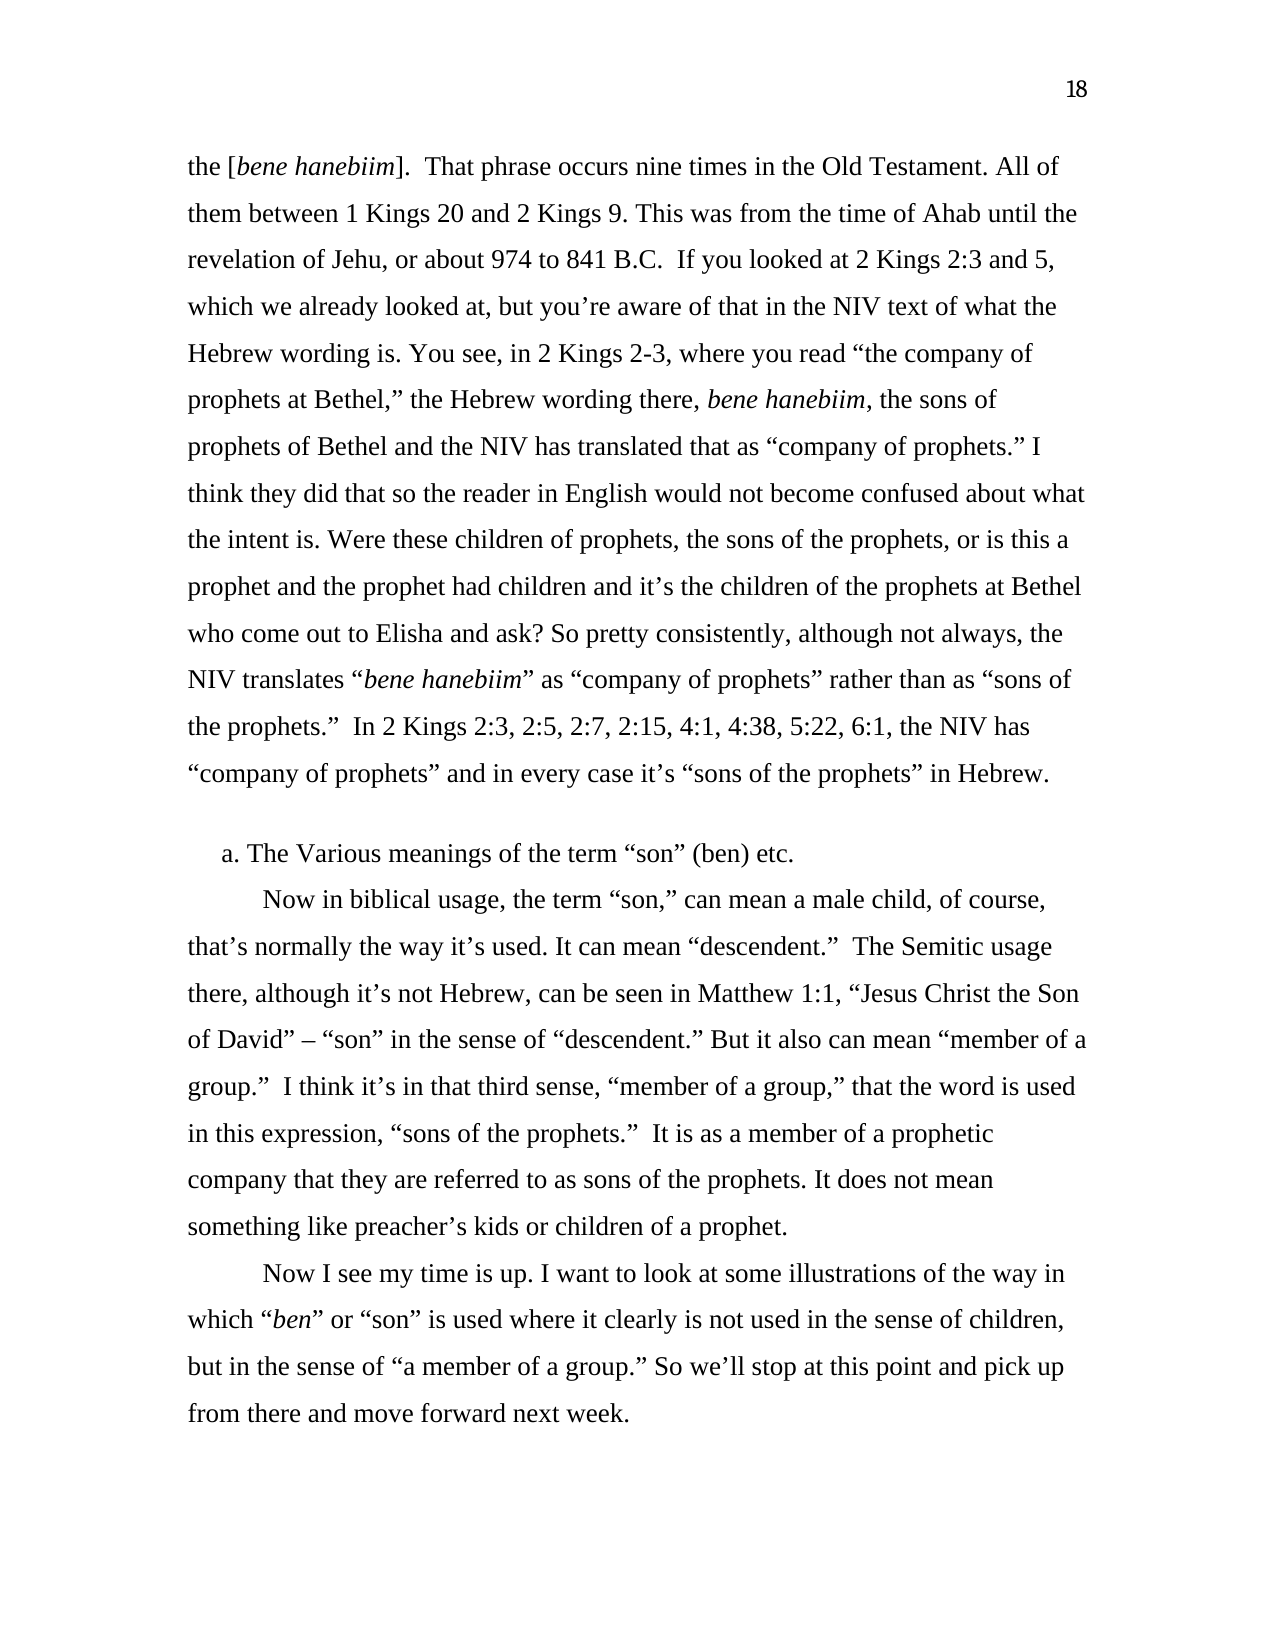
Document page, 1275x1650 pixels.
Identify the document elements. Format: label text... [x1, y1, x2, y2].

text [187, 150, 1087, 788]
text a. The Various meanings of the term “son” (ben) etc. Now in biblical usage, the term “son,” can mean a male child, of course, that’s normally the way it’s used. It can mean “descendent.” The Semitic usage there, although it’s not Hebrew, can be seen in Matthew 1:1, “Jesus Christ the Son of David” – “son” in the sense of “descendent.” But it also can mean “member of a group.” I think it’s in that third sense, “member of a group,” that the word is used in this expression, “sons of the prophets.” It is as a member of a prophetic company that they are referred to as sons of the prophets. It does not mean something like preacher’s kids or children of a prophet. Now I see my time is up. I want to look at some illustrations of the way in which “ben” or “son” is used where it clearly is not used in the sense of children, but in the sense of “a member of a group.” So we’ll stop at this point and pick up from there and move forward next week. [187, 837, 1087, 1428]
